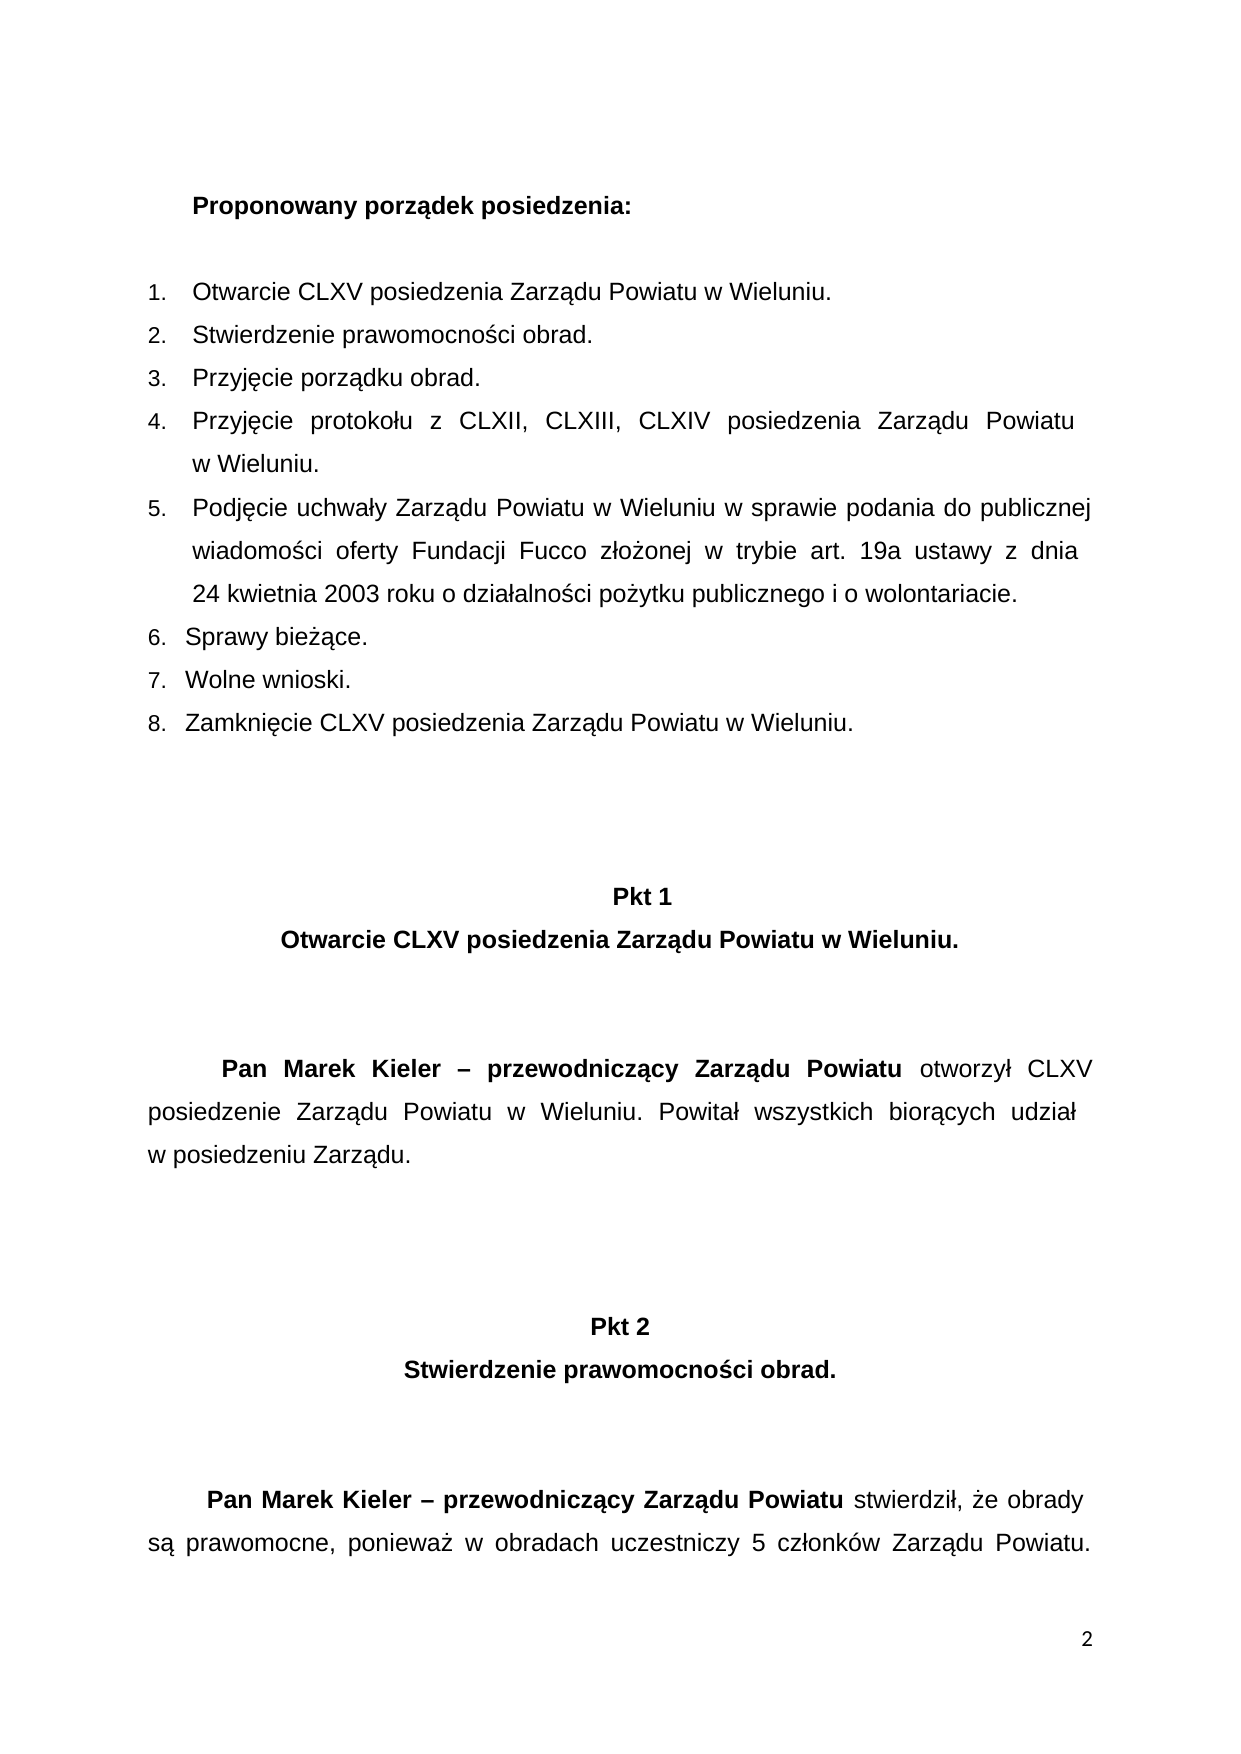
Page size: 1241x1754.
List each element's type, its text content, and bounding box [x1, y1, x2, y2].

list Przyjęcie protokołu z CLXII, CLXIII, CLXIV posiedzenia Zarządu Powiatu w Wieluniu. [148, 406, 1093, 478]
list Stwierdzenie prawomocności obrad. [148, 320, 1093, 349]
list Otwarcie CLXV posiedzenia Zarządu Powiatu w Wieluniu. [148, 277, 1093, 306]
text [148, 1484, 1093, 1556]
list Zamknięcie CLXV posiedzenia Zarządu Powiatu w Wieluniu. [148, 708, 1093, 737]
list Wolne wnioski. [148, 665, 1093, 694]
list Sprawy bieżące. [148, 622, 1093, 651]
list Podjęcie uchwały Zarządu Powiatu w Wieluniu w sprawie podania do publicznej wiadomości oferty Fundacji Fucco złożonej w trybie art. 19a ustawy z dnia 24 kwietnia 2003 roku o działalności pożytku publicznego i o wolontariacie. [148, 493, 1093, 608]
text Pan Marek Kieler – przewodniczący Zarządu Powiatu otworzył CLXV posiedzenie Zarządu Powiatu w Wieluniu. Powitał wszystkich biorących udział w posiedzeniu Zarządu. [148, 1054, 1093, 1169]
list Przyjęcie porządku obrad. [148, 363, 1093, 392]
text Pkt 1 [192, 882, 1093, 910]
text Proponowany porządek posiedzenia: [148, 191, 1093, 219]
text Pkt 2 [148, 1312, 1093, 1341]
text Stwierdzenie prawomocności obrad. [148, 1355, 1093, 1384]
text Otwarcie CLXV posiedzenia Zarządu Powiatu w Wieluniu. [148, 925, 1093, 953]
